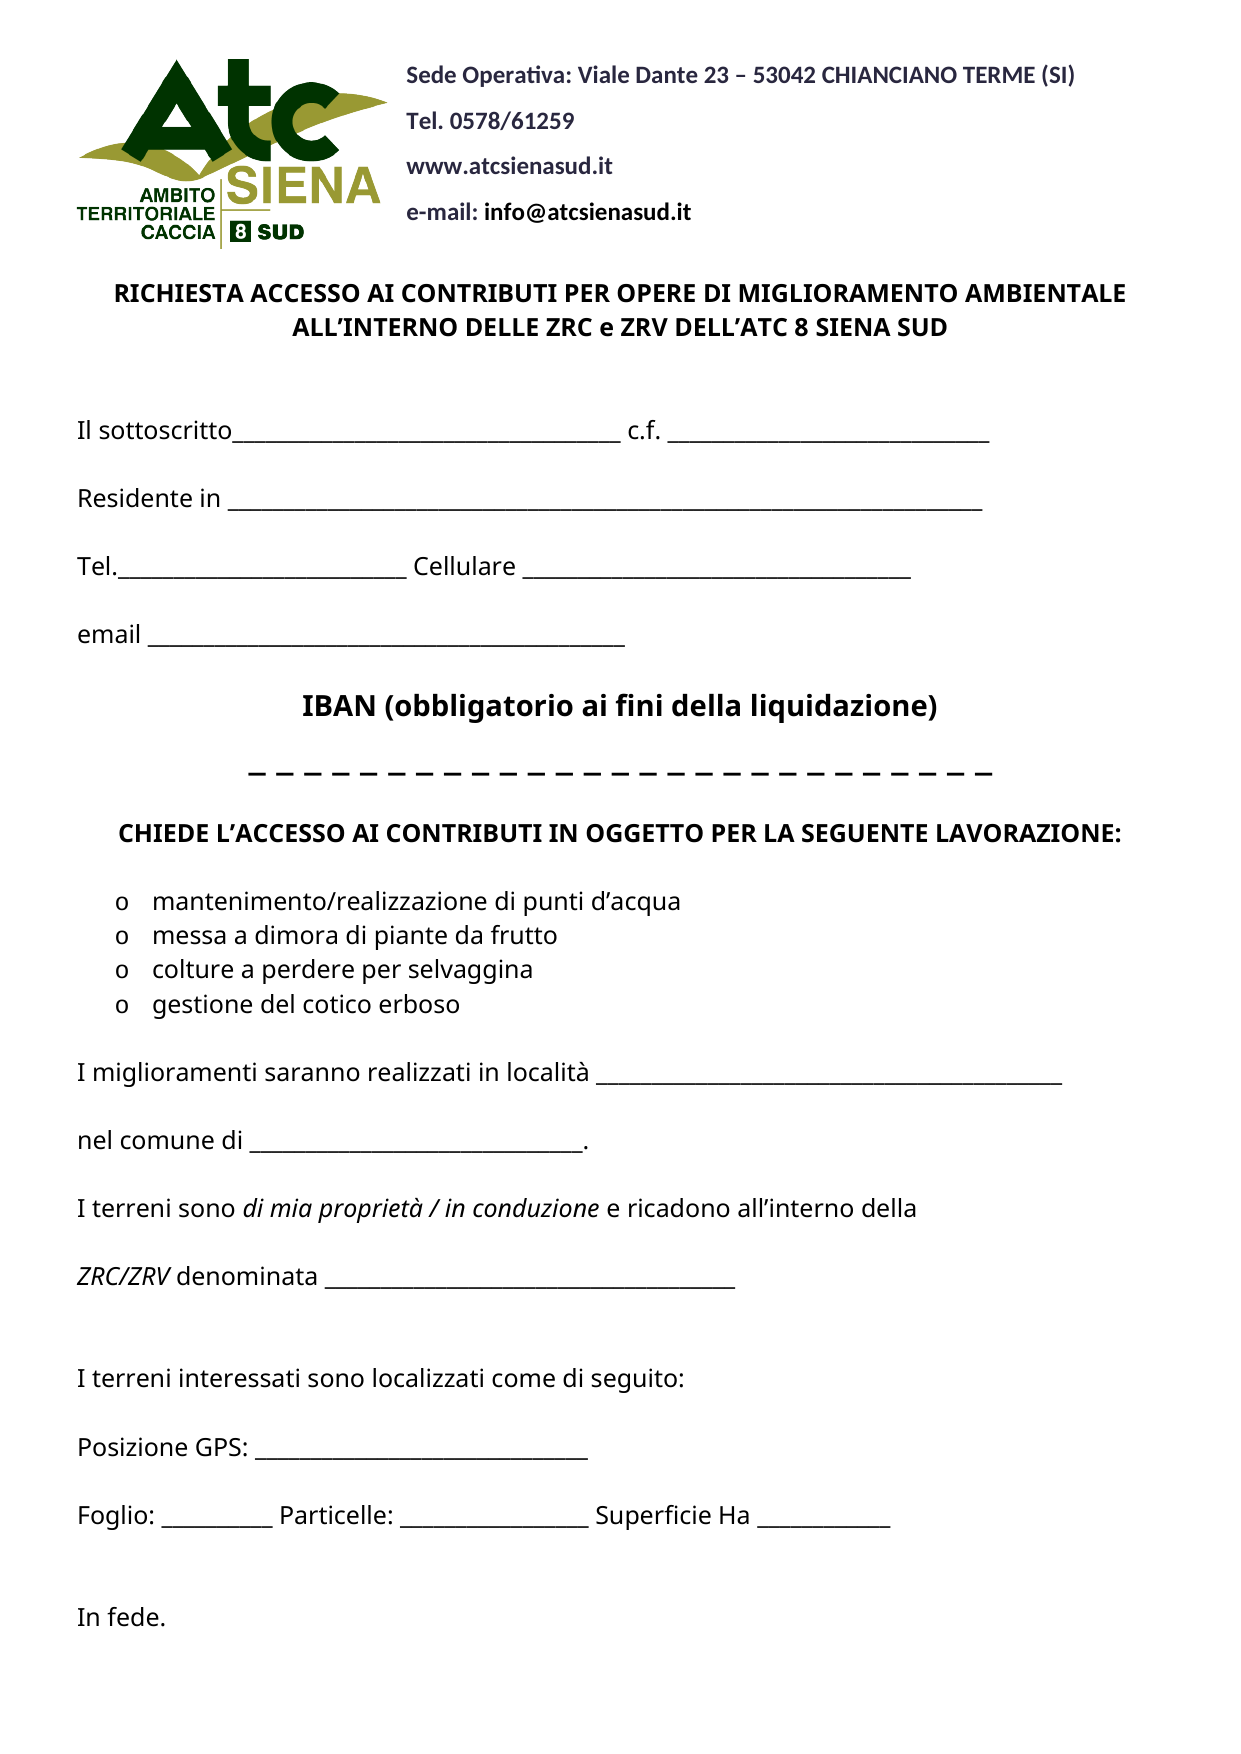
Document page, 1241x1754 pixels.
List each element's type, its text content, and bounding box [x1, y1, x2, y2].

text IBAN (obbligatorio ai fini della liquidazione) [77, 685, 1163, 724]
picture [76, 59, 388, 249]
text RICHIESTA ACCESSO AI CONTRIBUTI PER OPERE DI MIGLIORAMENTO AMBIENTALE ALL’INTERNO DELLE ZRC e ZRV DELL’ATC 8 SIENA SUD [77, 276, 1163, 344]
text Tel. 0578/61259 [388, 105, 1163, 135]
text www.atcsienasud.it [388, 151, 1163, 181]
text CHIEDE L’ACCESSO AI CONTRIBUTI IN OGGETTO PER LA SEGUENTE LAVORAZIONE: [77, 815, 1163, 849]
list mantenimento/realizzazione di punti d’acqua [114, 883, 1163, 918]
text Sede Operativa: Viale Dante 23 – 53042 CHIANCIANO TERME (SI) [388, 59, 1163, 89]
text Il sottoscritto___________________________________ c.f. _____________________________ [77, 412, 1163, 446]
text nel comune di ______________________________. [77, 1123, 1163, 1157]
text email ___________________________________________ [77, 617, 1163, 651]
text Foglio: __________ Particelle: _________________ Superficie Ha ____________ [77, 1497, 1163, 1531]
text Residente in ____________________________________________________________________ [77, 480, 1163, 514]
text e-mail: info@atcsienasud.it [388, 196, 1163, 227]
list colture a perdere per selvaggina [114, 952, 1163, 986]
text I miglioramenti saranno realizzati in località __________________________________________ [77, 1054, 1163, 1089]
text I terreni sono di mia proprietà / in conduzione e ricadono all’interno della [77, 1191, 1163, 1225]
text ZRC/ZRV denominata _____________________________________ [77, 1259, 1163, 1293]
list gestione del cotico erboso [114, 986, 1163, 1021]
text I terreni interessati sono localizzati come di seguito: [77, 1361, 1163, 1395]
text Tel.__________________________ Cellulare ___________________________________ [77, 548, 1163, 583]
text Posizione GPS: ______________________________ [77, 1429, 1163, 1463]
text _ _ _ _ _ _ _ _ _ _ _ _ _ _ _ _ _ _ _ _ _ _ _ _ _ _ _ [77, 724, 1163, 781]
list messa a dimora di piante da frutto [114, 918, 1163, 952]
text In fede. [77, 1599, 1163, 1634]
